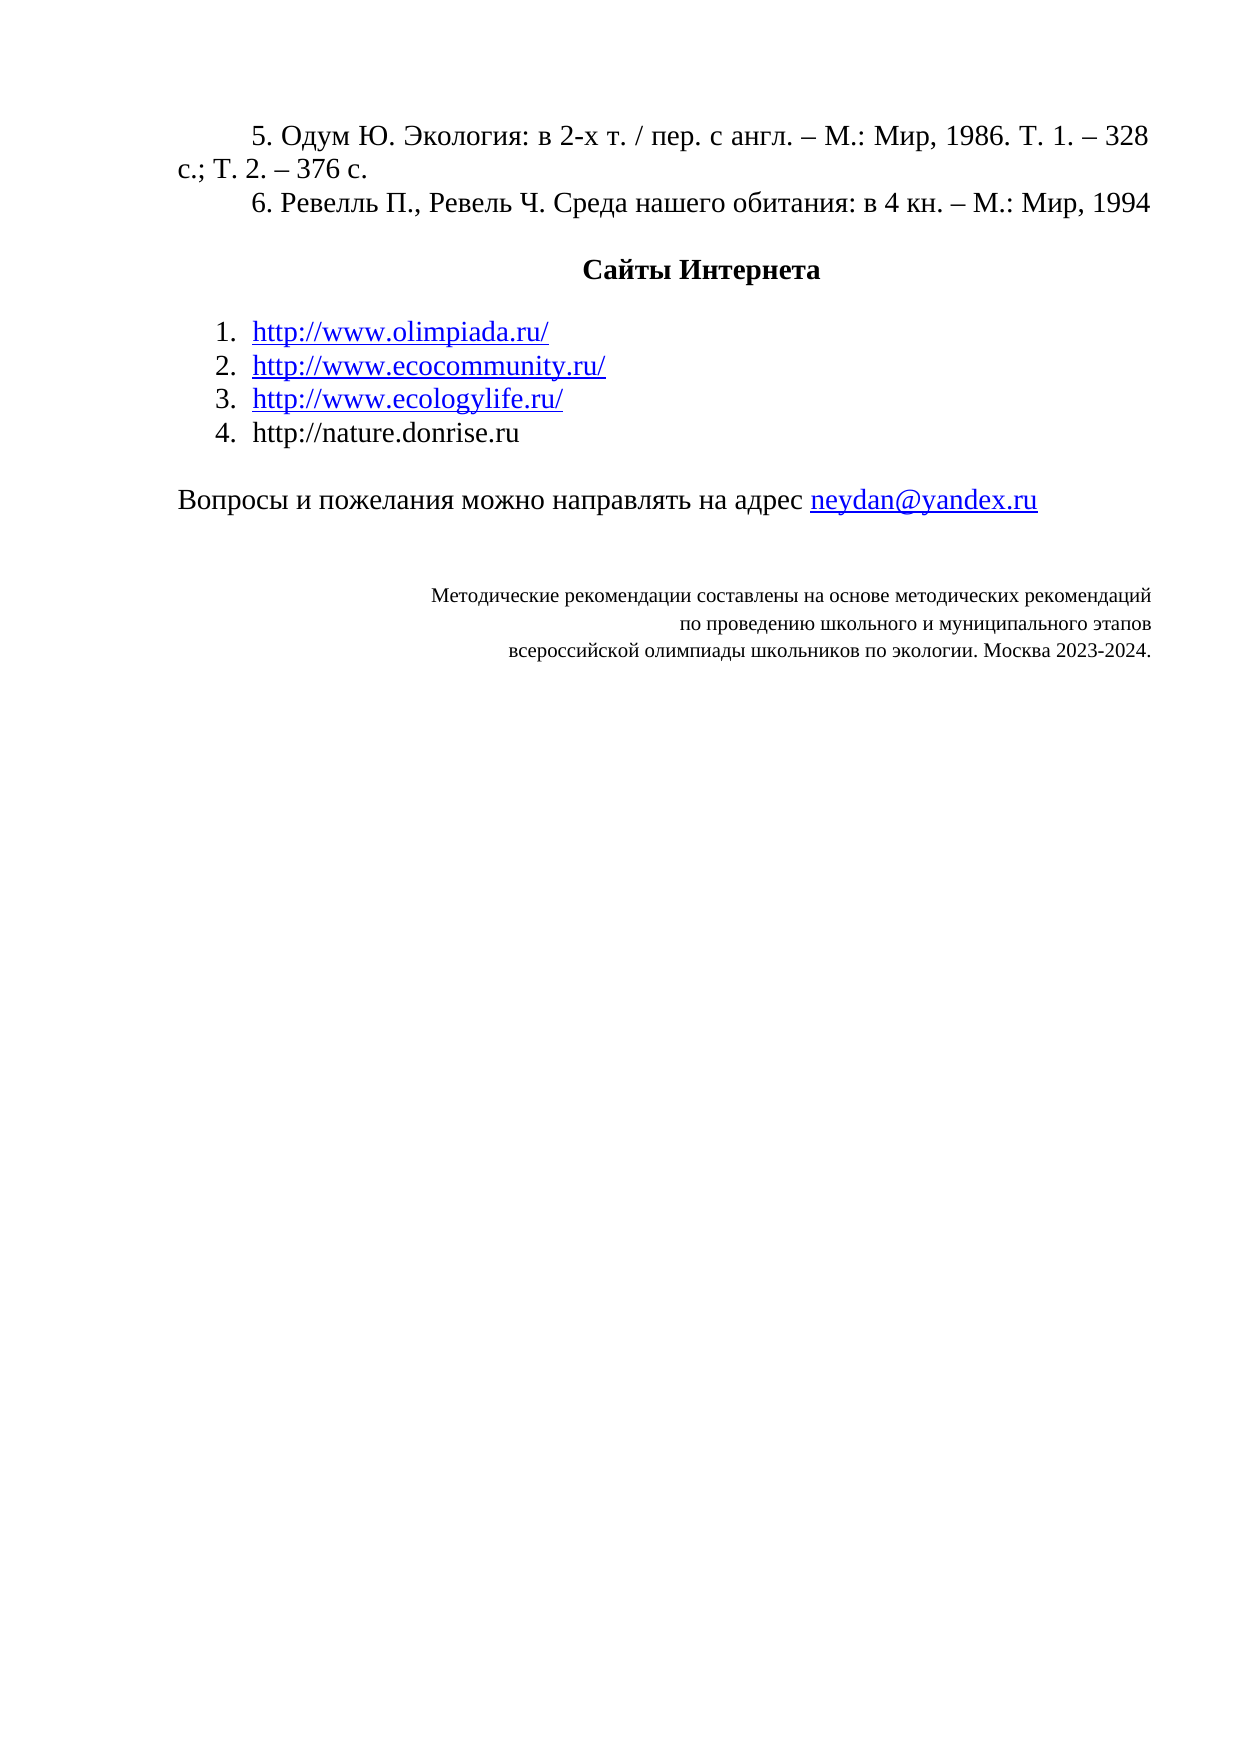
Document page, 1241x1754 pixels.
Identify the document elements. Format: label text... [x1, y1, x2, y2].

text Методические рекомендации составлены на основе методических рекомендаций [177, 583, 1152, 607]
list http://www.ecocommunity.ru/ [215, 348, 1152, 382]
text Сайты Интернета [177, 252, 1152, 286]
text 6. Ревелль П., Ревель Ч. Среда нашего обитания: в 4 кн. – М.: Мир, 1994 [177, 185, 1152, 219]
text Вопросы и пожелания можно направлять на адрес neydan@yandex.ru [177, 482, 1152, 516]
text 5. Одум Ю. Экология: в 2-х т. / пер. с англ. – М.: Мир, 1986. Т. 1. – 328 с.; Т. 2. – 376 с. [177, 118, 1152, 185]
list http://www.ecologylife.ru/ [215, 382, 1152, 415]
text всероссийской олимпиады школьников по экологии. Москва 2023-2024. [177, 638, 1152, 662]
list http://www.olimpiada.ru/ [215, 314, 1152, 348]
list http://nature.donrise.ru [215, 415, 1152, 449]
text по проведению школьного и муниципального этапов [177, 611, 1152, 634]
